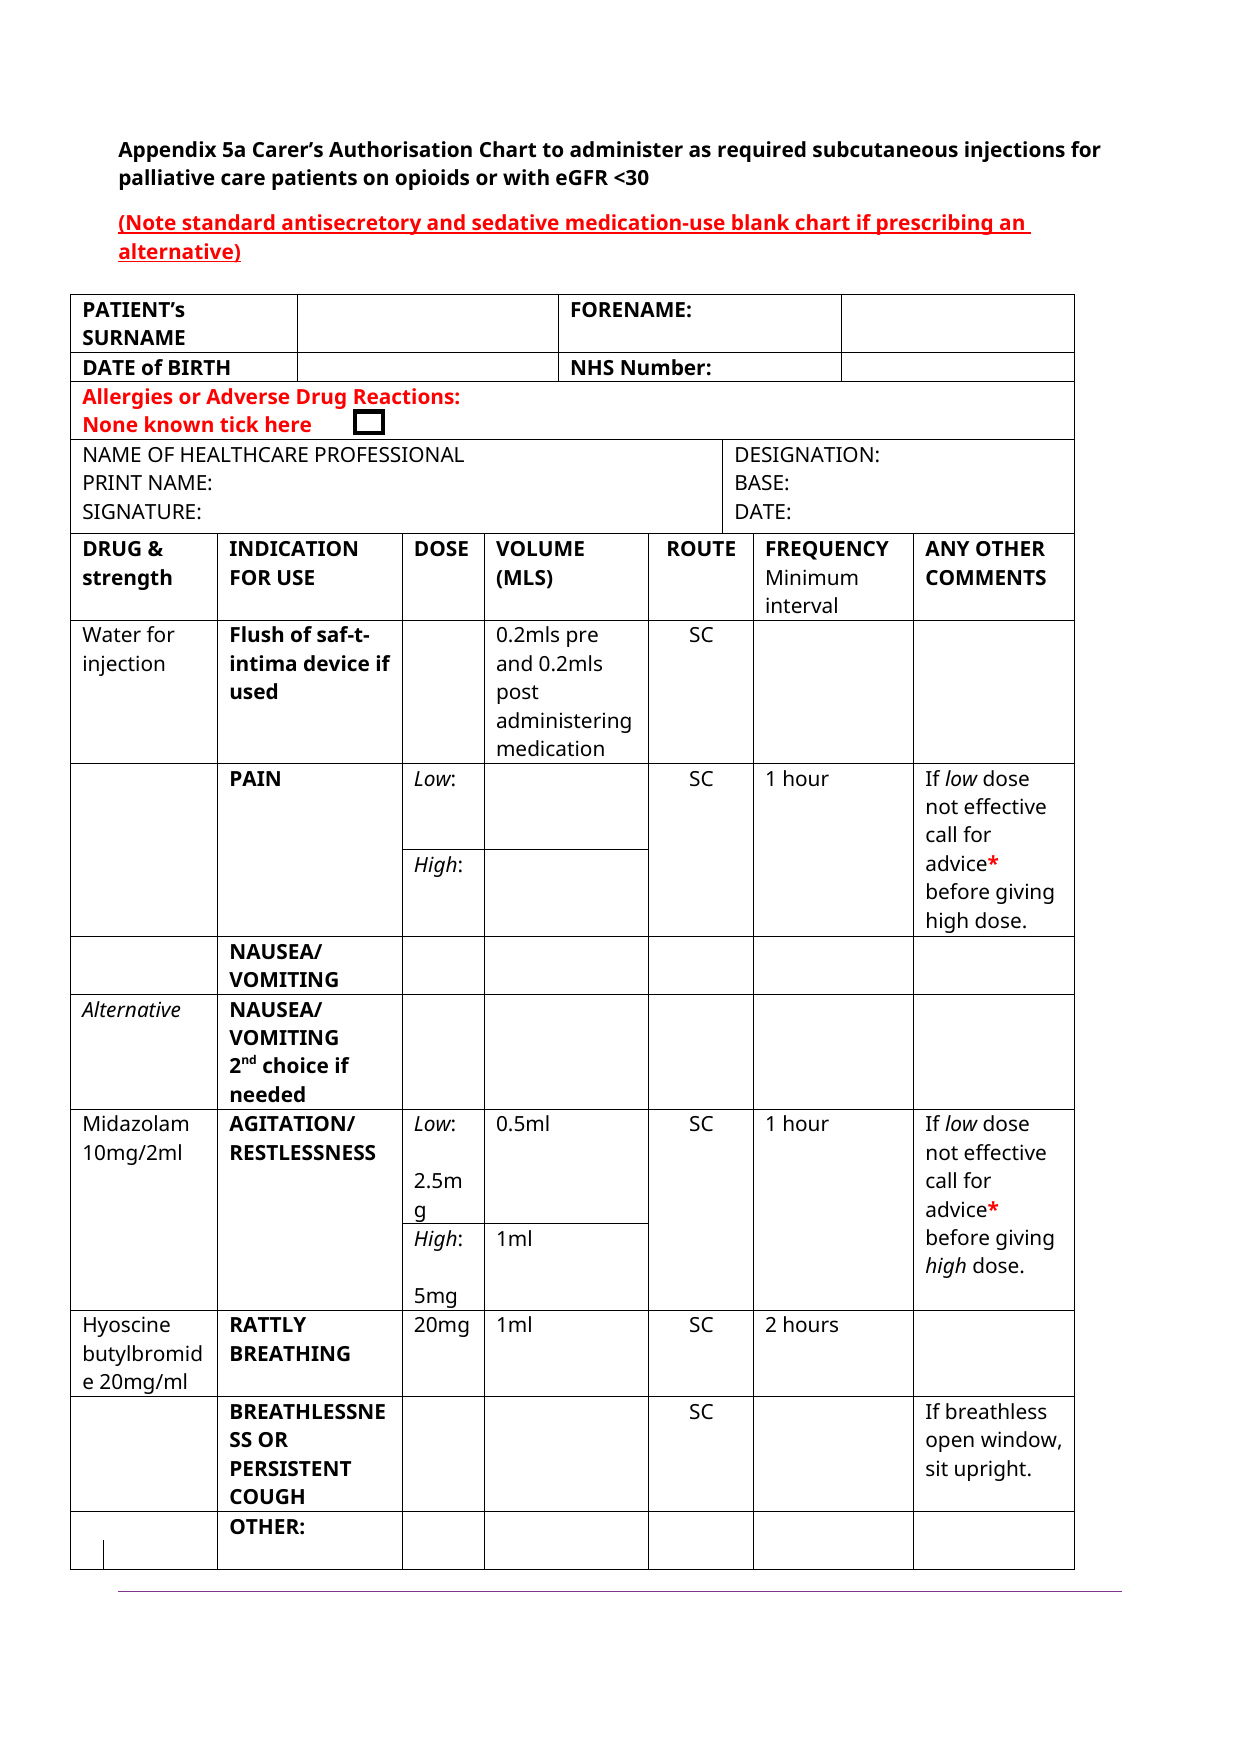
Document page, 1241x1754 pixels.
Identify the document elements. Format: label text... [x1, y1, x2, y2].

table_cell SC [649, 621, 753, 763]
table_header PATIENT’s SURNAME [71, 295, 297, 352]
table_cell NHS Number: [559, 353, 841, 381]
table_cell [485, 937, 648, 994]
table_cell [914, 937, 1074, 994]
table_cell [403, 937, 484, 994]
table_cell [71, 1397, 217, 1511]
table_cell [649, 937, 753, 994]
table_cell Midazolam 10mg/2ml [71, 1110, 217, 1309]
table_cell [754, 621, 913, 763]
table_cell 1ml [485, 1311, 648, 1396]
table_cell INDICATION FOR USE [218, 534, 402, 619]
table_cell [71, 1512, 217, 1569]
table_cell [403, 1512, 484, 1569]
table_cell OTHER: [218, 1512, 402, 1569]
table_cell DRUG & strength [71, 534, 217, 619]
table_cell NAME OF HEALTHCARE PROFESSIONAL PRINT NAME: SIGNATURE: [71, 440, 722, 533]
table_cell ANY OTHER COMMENTS [914, 534, 1074, 619]
table_cell Alternative [71, 995, 217, 1108]
table_cell 1 hour [754, 764, 913, 936]
table_cell 1ml [485, 1224, 648, 1309]
table_cell [298, 353, 558, 381]
table_cell Water for injection [71, 621, 217, 763]
table_cell DATE of BIRTH [71, 353, 297, 381]
table_cell If breathless open window, sit upright. [914, 1397, 1074, 1511]
table_cell RATTLY BREATHING [218, 1311, 402, 1396]
table_cell If low dose not effective call for advice* before giving high dose. [914, 764, 1074, 936]
table_cell BREATHLESSNESS OR PERSISTENT COUGH [218, 1397, 402, 1511]
table_cell 2 hours [754, 1311, 913, 1396]
table_cell [914, 995, 1074, 1108]
table_cell [754, 1397, 913, 1511]
table_cell [403, 995, 484, 1108]
table_cell DESIGNATION: BASE: DATE: [723, 440, 1074, 533]
text (Note standard antisecretory and sedative medication-use blank chart if prescribing an alternative) [118, 208, 1122, 265]
table_cell NAUSEA/ VOMITING 2nd choice if needed [218, 995, 402, 1108]
table_cell FREQUENCY Minimum interval [754, 534, 913, 619]
table_header FORENAME: [559, 295, 841, 352]
table_cell [71, 937, 217, 994]
table_cell [403, 621, 484, 763]
table_cell [649, 995, 753, 1108]
table_cell VOLUME (MLS) [485, 534, 648, 619]
table_cell NAUSEA/ VOMITING [218, 937, 402, 994]
table_cell 20mg [403, 1311, 484, 1396]
table_cell 1 hour [754, 1110, 913, 1309]
table_cell PAIN [218, 764, 402, 936]
table_cell [71, 764, 217, 936]
table_cell Hyoscine butylbromide 20mg/ml [71, 1311, 217, 1396]
table_cell 0.5ml [485, 1110, 648, 1223]
table_cell 0.2mls pre and 0.2mls post administering medication [485, 621, 648, 763]
table_cell SC [649, 1311, 753, 1396]
table_cell [754, 995, 913, 1108]
table_header [842, 295, 1074, 352]
table_cell [842, 353, 1074, 381]
table_cell AGITATION/ RESTLESSNESS [218, 1110, 402, 1309]
table_cell If low dose not effective call for advice* before giving high dose. [914, 1110, 1074, 1309]
table_cell [914, 621, 1074, 763]
table_cell [649, 1512, 753, 1569]
table_cell [485, 850, 648, 936]
table_cell [485, 1512, 648, 1569]
text Appendix 5a Carer’s Authorisation Chart to administer as required subcutaneous injections for palliative care patients on opioids or with eGFR <30 [118, 135, 1122, 192]
table_cell [914, 1512, 1074, 1569]
table_cell Allergies or Adverse Drug Reactions: None known tick here [71, 382, 1074, 439]
table_cell SC [649, 1110, 753, 1309]
table_cell Low: 2.5mg [403, 1110, 484, 1223]
table_cell ROUTE [649, 534, 753, 619]
table_cell Flush of saf-t-intima device if used [218, 621, 402, 763]
table_cell SC [649, 1397, 753, 1511]
table_cell [403, 1397, 484, 1511]
table_cell Low: [403, 764, 484, 849]
table_cell [914, 1311, 1074, 1396]
table_cell High: [403, 850, 484, 936]
table_header [298, 295, 558, 352]
table_cell DOSE [403, 534, 484, 619]
table_cell [754, 937, 913, 994]
table_cell [754, 1512, 913, 1569]
table_cell SC [649, 764, 753, 936]
table_cell [485, 1397, 648, 1511]
table_cell [485, 995, 648, 1108]
table_cell [485, 764, 648, 849]
table_cell High: 5mg [403, 1224, 484, 1309]
